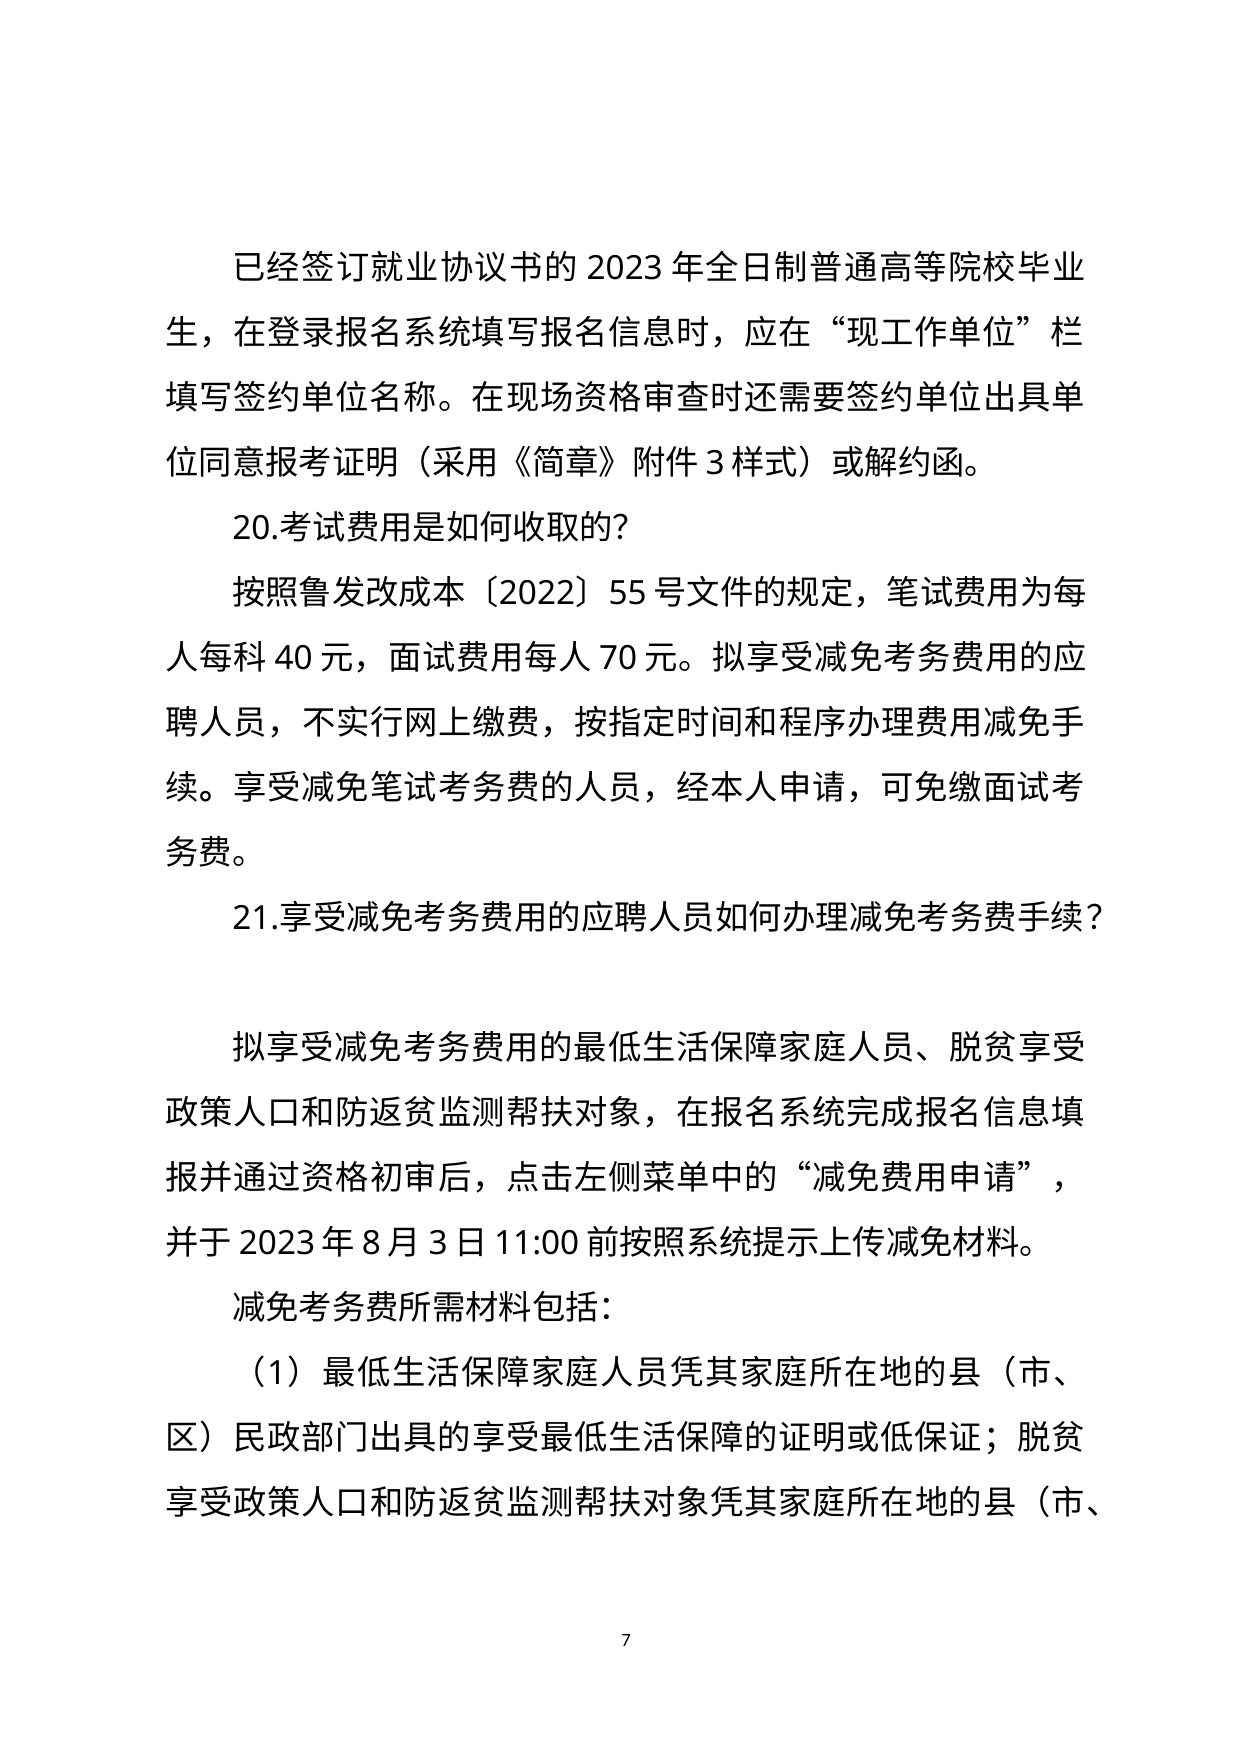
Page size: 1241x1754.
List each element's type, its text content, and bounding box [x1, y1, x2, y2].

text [165, 1338, 1087, 1533]
text 21.享受减免考务费用的应聘人员如何办理减免考务费手续？ [165, 883, 1087, 1013]
text 拟享受减免考务费用的最低生活保障家庭人员、脱贫享受政策人口和防返贫监测帮扶对象，在报名系统完成报名信息填报并通过资格初审后，点击左侧菜单中的“减免费用申请”，并于2023年8月 3日11:00前按照系统提示上传减免材料。 [165, 1013, 1087, 1273]
text 20.考试费用是如何收取的？ [165, 493, 1087, 558]
text 已经签订就业协议书的2023年全日制普通高等院校毕业生，在登录报名系统填写报名信息时，应在“现工作单位”栏填写签约单位名称。在现场资格审查时还需要签约单位出具单位同意报考证明（采用《简章》附件3样式）或解约函。 [165, 233, 1087, 493]
text 减免考务费所需材料包括： [165, 1273, 1087, 1338]
text 按照鲁发改成本〔2022〕55号文件的规定，笔试费用为每人每科40元，面试费用每人70元。拟享受减免考务费用的应聘人员，不实行网上缴费，按指定时间和程序办理费用减免手续。享受减免笔试考务费的人员，经本人申请，可免缴面试考务费。 [165, 558, 1087, 883]
